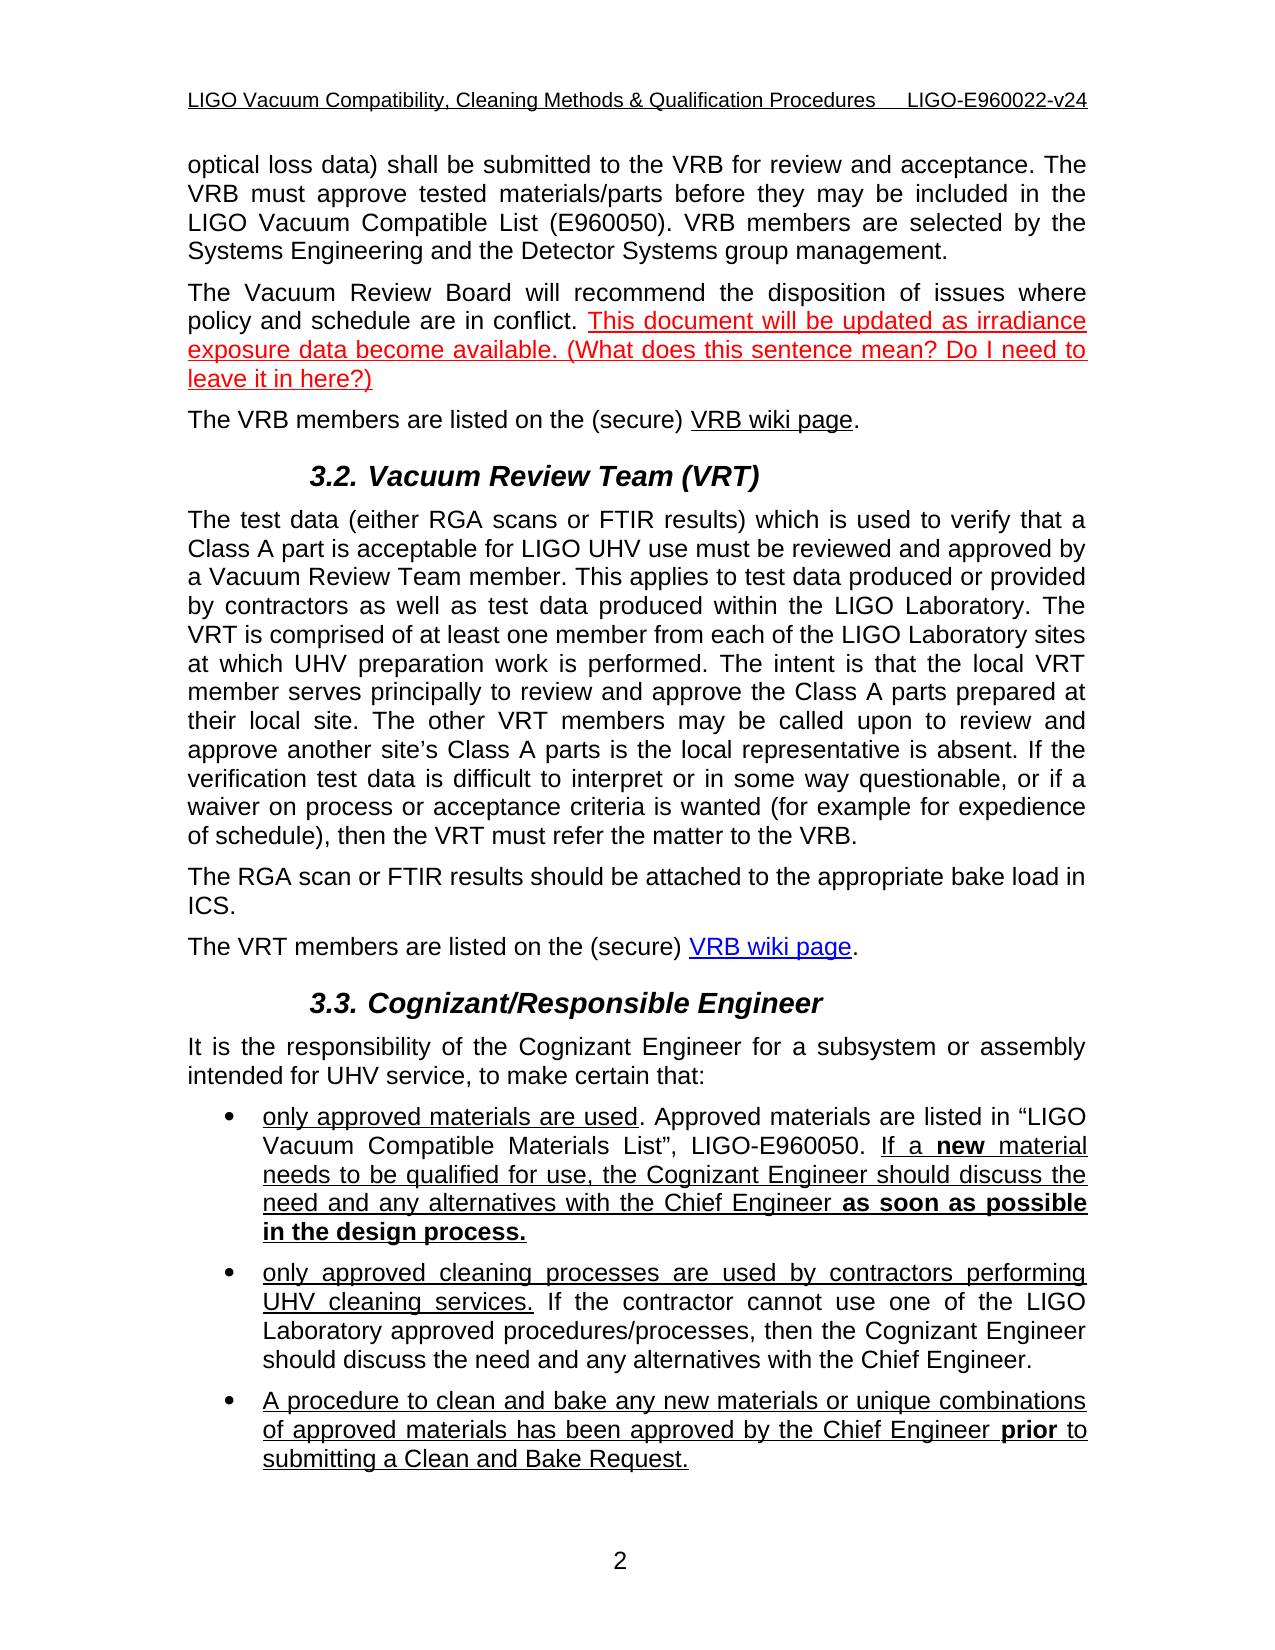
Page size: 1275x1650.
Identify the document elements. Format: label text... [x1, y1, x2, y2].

subtitle Vacuum Review Team (VRT) [309, 459, 1087, 492]
list A procedure to clean and bake any new materials or unique combinations of approved materials has been approved by the Chief Engineer prior to submitting a Clean and Bake Request. [225, 1386, 1087, 1472]
text The Vacuum Review Board will recommend the disposition of issues where policy and schedule are in conflict. This document will be updated as irradiance exposure data become available. (What does this sentence mean? Do I need to leave it in here?) [187, 361, 1087, 392]
text The Vacuum Review Board will recommend the disposition of issues where policy and schedule are in conflict. This document will be updated as irradiance exposure data become available. (What does this sentence mean? Do I need to leave it in here?) [187, 277, 1087, 360]
text It is the responsibility of the Cognizant Engineer for a subsystem or assembly intended for UHV service, to make certain that: [187, 1032, 1087, 1089]
text The VRB members are listed on the (secure) VRB wiki page. [187, 405, 1087, 434]
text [187, 150, 1087, 265]
text The VRT members are listed on the (secure) VRB wiki page. [187, 932, 1087, 961]
list only approved materials are used. Approved materials are listed in “LIGO Vacuum Compatible Materials List”, LIGO-E960050. If a new material needs to be qualified for use, the Cognizant Engineer should discuss the need and any alternatives with the Chief Engineer as soon as possible in the design process. [225, 1102, 1087, 1246]
text The test data (either RGA scans or FTIR results) which is used to verify that a Class A part is acceptable for LIGO UHV use must be reviewed and approved by a Vacuum Review Team member. This applies to test data produced or provided by contractors as well as test data produced within the LIGO Laboratory. The VRT is comprised of at least one member from each of the LIGO Laboratory sites at which UHV preparation work is performed. The intent is that the local VRT member serves principally to review and approve the Class A parts prepared at their local site. The other VRT members may be called upon to review and approve another site’s Class A parts is the local representative is absent. If the verification test data is difficult to interpret or in some way questionable, or if a waiver on process or acceptance criteria is wanted (for example for expedience of schedule), then the VRT must refer the matter to the VRB. [187, 505, 1087, 850]
text The RGA scan or FTIR results should be attached to the appropriate bake load in ICS. [187, 862, 1087, 920]
subtitle Cognizant/Responsible Engineer [309, 986, 1087, 1019]
list only approved cleaning processes are used by contractors performing UHV cleaning services. If the contractor cannot use one of the LIGO Laboratory approved procedures/processes, then the Cognizant Engineer should discuss the need and any alternatives with the Chief Engineer. [225, 1258, 1087, 1373]
